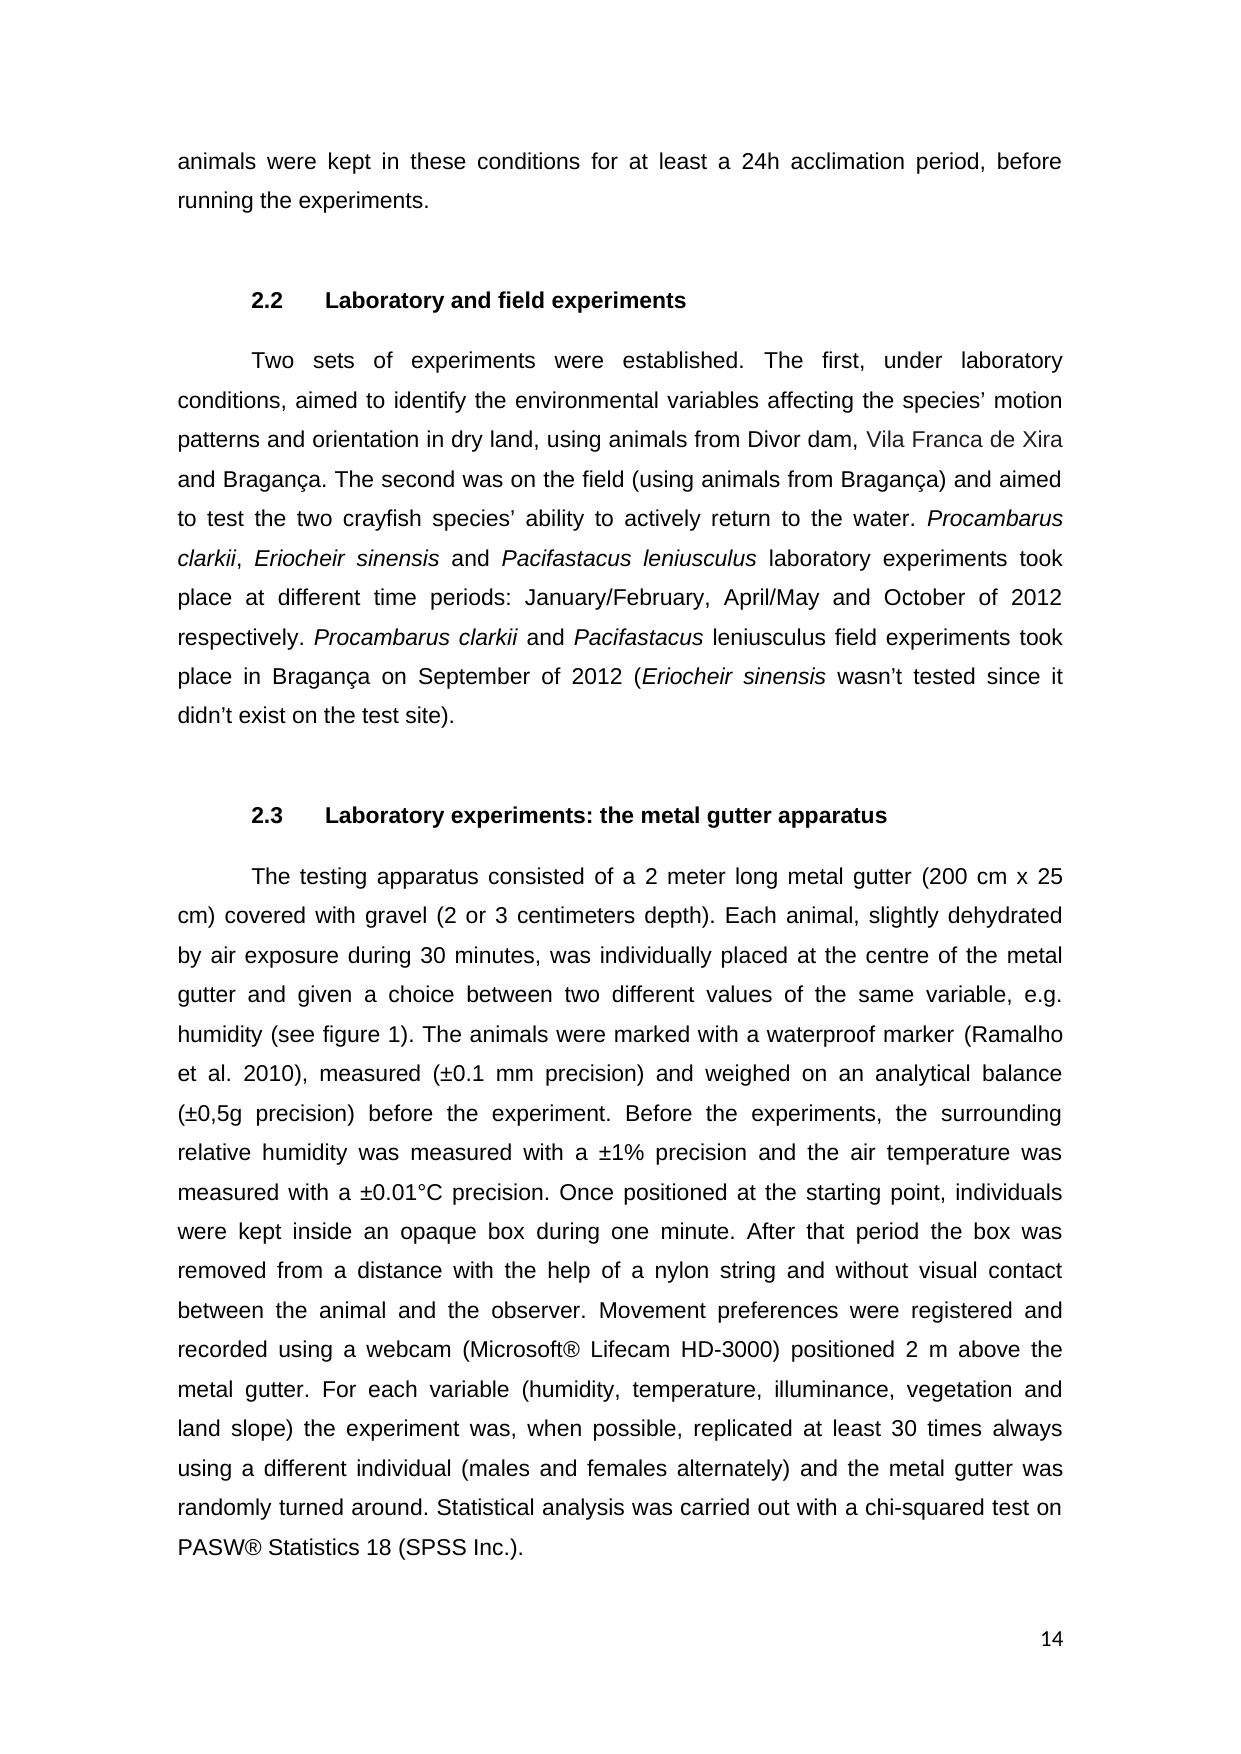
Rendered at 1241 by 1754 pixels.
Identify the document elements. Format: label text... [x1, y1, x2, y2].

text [177, 148, 1063, 213]
list Laboratory and field experiments [251, 287, 1063, 313]
text Two sets of experiments were established. The first, under laboratory conditions, aimed to identify the environmental variables affecting the species’ motion patterns and orientation in dry land, using animals from Divor dam, Vila Franca de Xira and Bragança. The second was on the field (using animals from Bragança) and aimed to test the two crayfish species’ ability to actively return to the water. Procambarus clarkii, Eriocheir sinensis and Pacifastacus leniusculus laboratory experiments took place at different time periods: January/February, April/May and October of 2012 respectively. Procambarus clarkii and Pacifastacus leniusculus field experiments took place in Bragança on September of 2012 (Eriocheir sinensis wasn’t tested since it didn’t exist on the test site). [177, 347, 1063, 729]
list Laboratory experiments: the metal gutter apparatus [251, 802, 1063, 829]
text The testing apparatus consisted of a 2 meter long metal gutter (200 cm x 25 cm) covered with gravel (2 or 3 centimeters depth). Each animal, slightly dehydrated by air exposure during 30 minutes, was individually placed at the centre of the metal gutter and given a choice between two different values of the same variable, e.g. humidity (see figure 1). The animals were marked with a waterproof marker (Ramalho et al. 2010), measured (±0.1 mm precision) and weighed on an analytical balance (±0,5g precision) before the experiment. Before the experiments, the surrounding relative humidity was measured with a ±1% precision and the air temperature was measured with a ±0.01°C precision. Once positioned at the starting point, individuals were kept inside an opaque box during one minute. After that period the box was removed from a distance with the help of a nylon string and without visual contact between the animal and the observer. Movement preferences were registered and recorded using a webcam (Microsoft® Lifecam HD-3000) positioned 2 m above the metal gutter. For each variable (humidity, temperature, illuminance, vegetation and land slope) the experiment was, when possible, replicated at least 30 times always using a different individual (males and females alternately) and the metal gutter was randomly turned around. Statistical analysis was carried out with a chi-squared test on PASW® Statistics 18 (SPSS Inc.). [177, 863, 1063, 1560]
